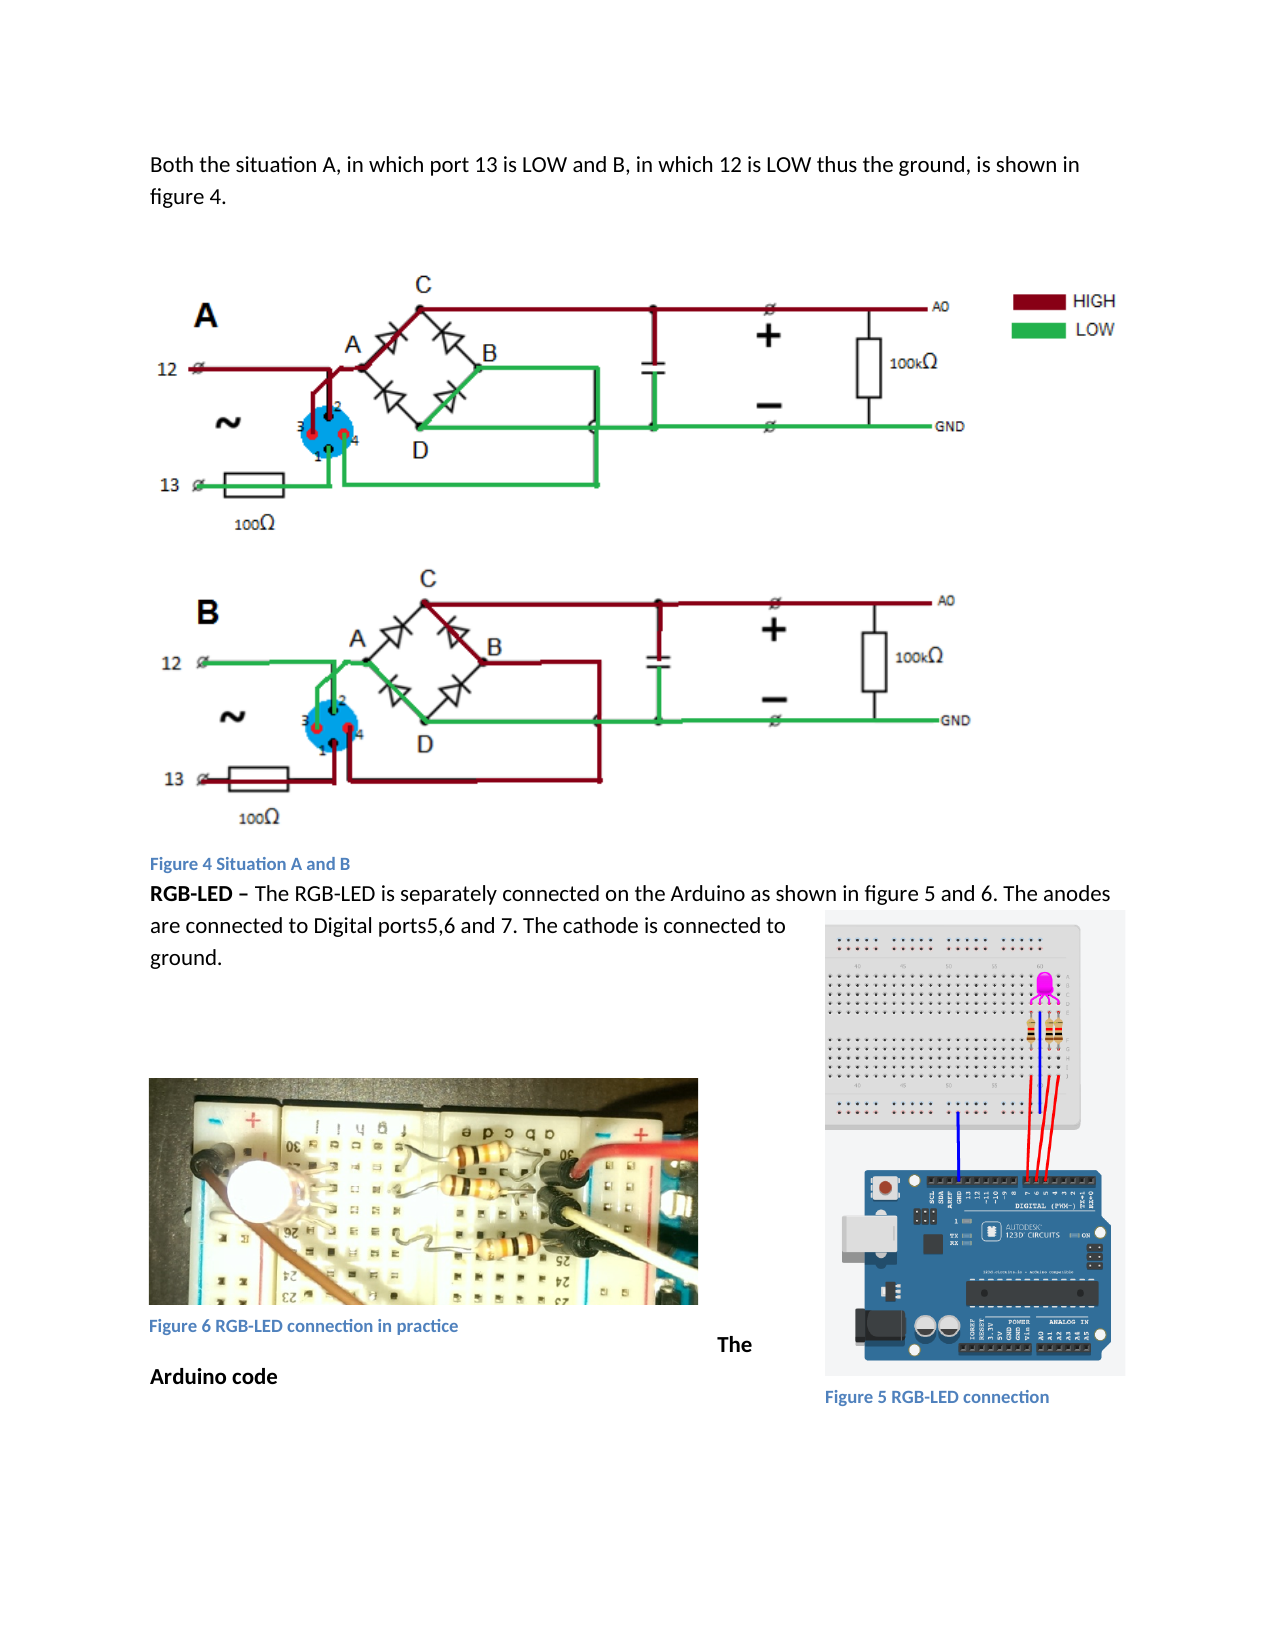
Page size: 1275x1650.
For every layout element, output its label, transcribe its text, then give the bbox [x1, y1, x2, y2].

text The Arduino code [150, 1330, 1125, 1390]
picture [150, 246, 1125, 851]
text RGB-LED – The RGB-LED is separately connected on the Arduino as shown in figure 5 and 6. The anodes are connected to Digital ports5,6 and 7. The cathode is connected to ground. [150, 875, 1125, 971]
picture [148, 1078, 699, 1305]
picture [825, 910, 1126, 1376]
text Both the situation A, in which port 13 is LOW and B, in which 12 is LOW thus the ground, is shown in figure 4. [150, 150, 1125, 210]
